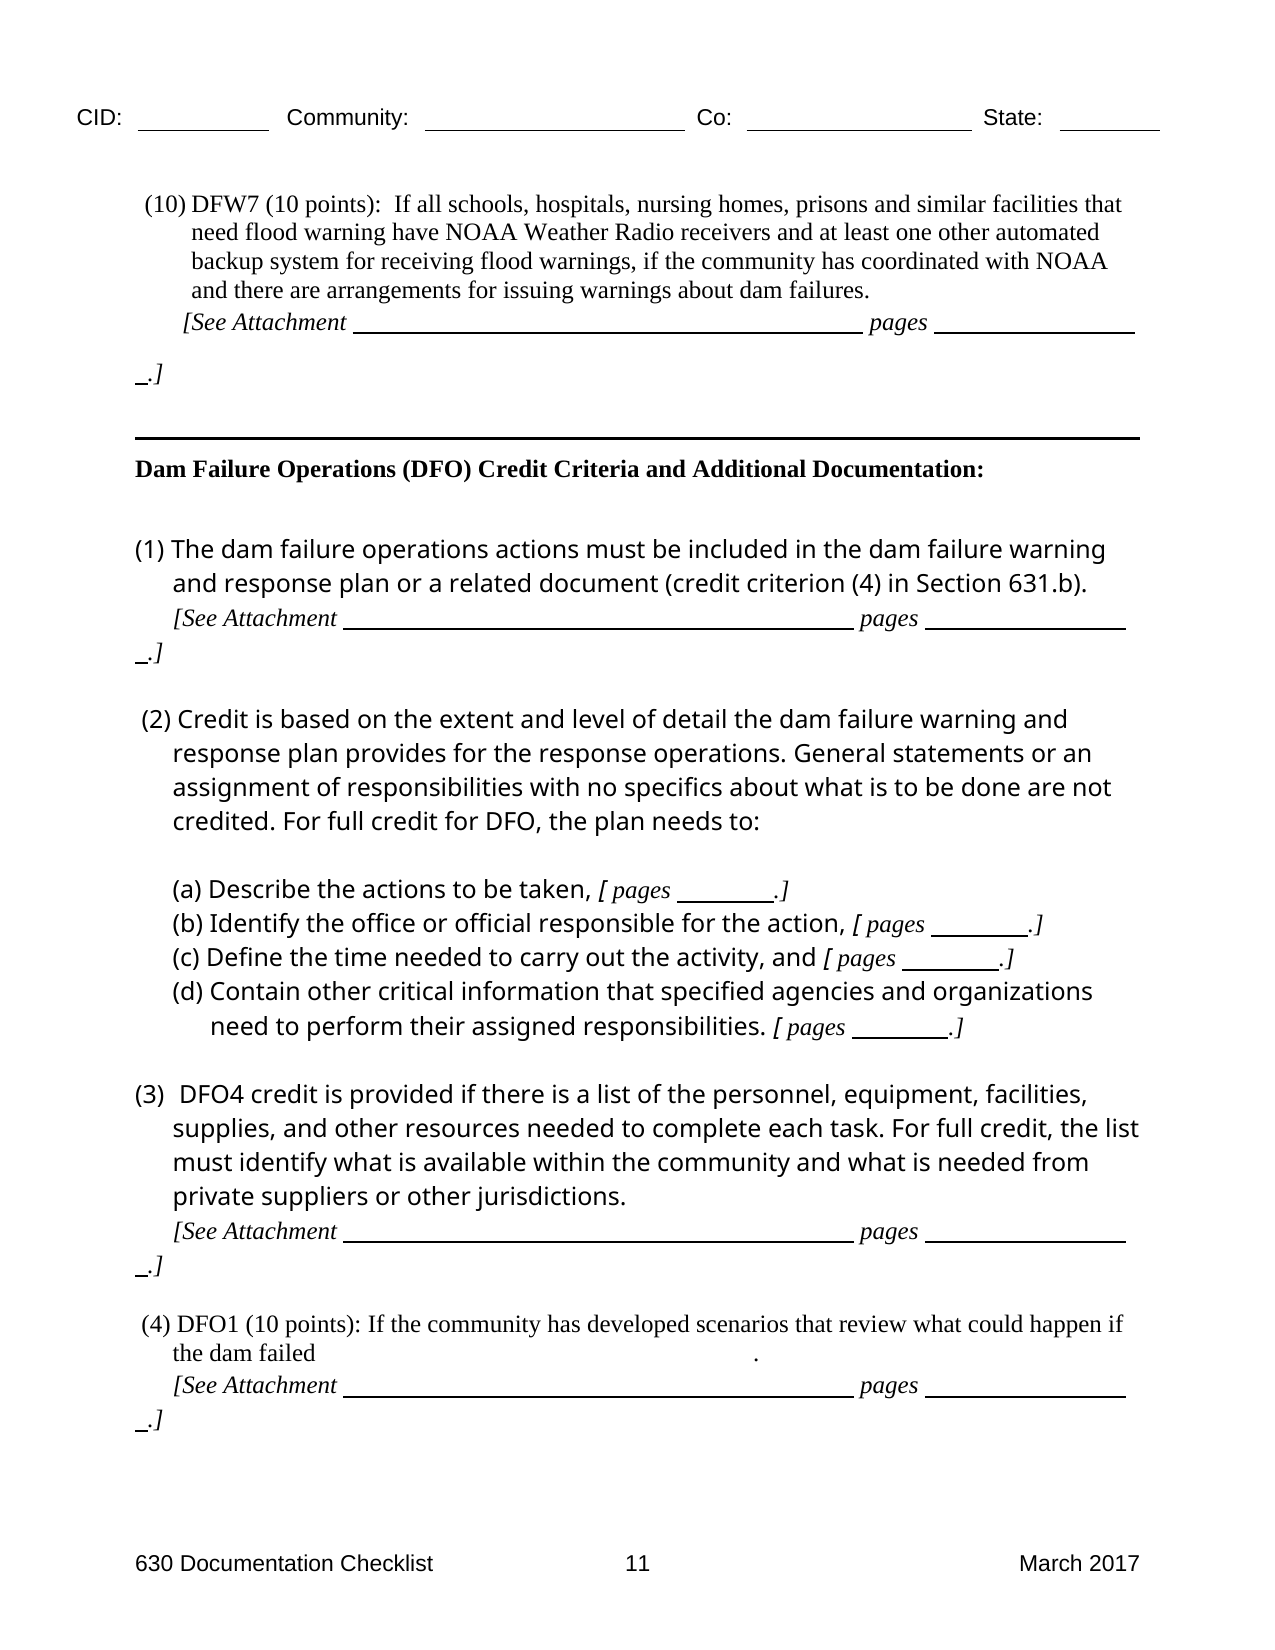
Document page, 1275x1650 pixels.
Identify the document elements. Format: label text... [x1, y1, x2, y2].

list DFW7 (10 points): If all schools, hospitals, nursing homes, prisons and similar facilities that need flood warning have NOAA Weather Radio receivers and at least one other automated backup system for receiving flood warnings, if the community has coordinated with NOAA and there are arrangements for issuing warnings about dam failures. [144, 189, 1140, 304]
text (4) DFO1 (10 points): If the community has developed scenarios that review what could happen if the dam failed . [135, 1309, 1140, 1367]
text (d) Contain other critical information that specified agencies and organizations need to perform their assigned responsibilities. [ pages .] [172, 974, 1140, 1042]
text Dam Failure Operations (DFO) Credit Criteria and Additional Documentation: [135, 454, 1140, 483]
text [See Attachment pages .] [135, 1212, 1140, 1281]
text (1) The dam failure operations actions must be included in the dam failure warning and response plan or a related document (credit criterion (4) in Section 631.b). [135, 531, 1140, 599]
text (a) Describe the actions to be taken, [ pages .] [172, 872, 1140, 906]
text (2) Credit is based on the extent and level of detail the dam failure warning and response plan provides for the response operations. General statements or an assignment of responsibilities with no specifics about what is to be done are not credited. For full credit for DFO, the plan needs to: [135, 702, 1140, 838]
text (c) Define the time needed to carry out the activity, and [ pages .] [172, 940, 1140, 974]
text (b) Identify the office or official responsible for the action, [ pages .] [172, 906, 1140, 940]
text (3) DFO4 credit is provided if there is a list of the personnel, equipment, facilities, supplies, and other resources needed to complete each task. For full credit, the list must identify what is available within the community and what is needed from private suppliers or other jurisdictions. [135, 1076, 1140, 1212]
text [See Attachment pages .] [135, 1367, 1140, 1435]
text [See Attachment pages .] [135, 304, 1140, 389]
text [See Attachment pages .] [135, 599, 1140, 667]
